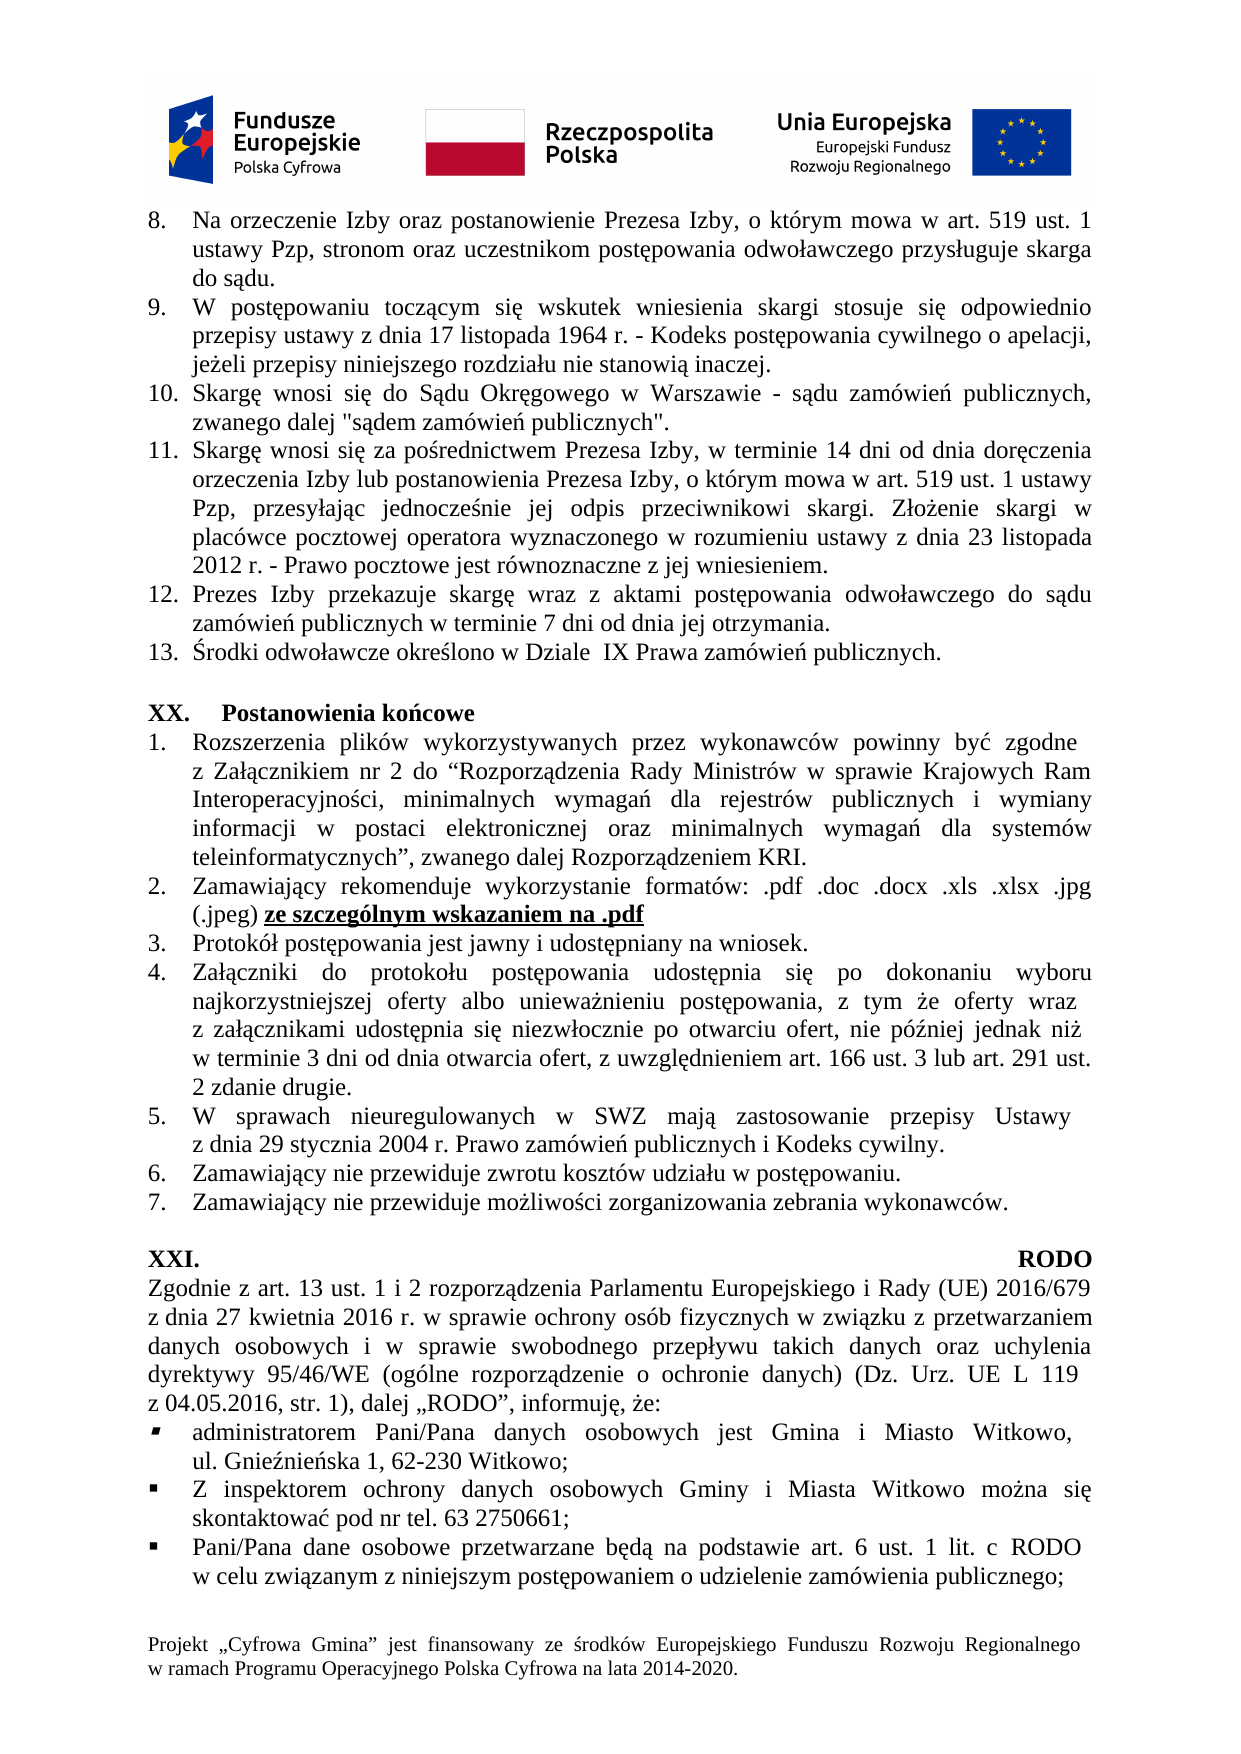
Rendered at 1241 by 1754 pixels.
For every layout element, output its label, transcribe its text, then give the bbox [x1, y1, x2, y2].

list 4. Załączniki do protokołu postępowania udostępnia się po dokonaniu wyboru najkorzystniejszej oferty albo unieważnieniu postępowania, z tym że oferty wraz z załącznikami udostępnia się niezwłocznie po otwarciu ofert, nie później jednak niż w terminie 3 dni od dnia otwarcia ofert, z uwzględnieniem art. 166 ust. 3 lub art. 291 ust. 2 zdanie drugie. [148, 957, 1093, 1101]
list Z inspektorem ochrony danych osobowych Gminy i Miasta Witkowo można się skontaktować pod nr tel. 63 2750661; [148, 1474, 1093, 1532]
text 13. Środki odwoławcze określono w Dziale IX Prawa zamówień publicznych. [148, 637, 1093, 665]
list 3. Protokół postępowania jest jawny i udostępniany na wniosek. [148, 928, 1093, 957]
text 10. Skargę wnosi się do Sądu Okręgowego w Warszawie - sądu zamówień publicznych, zwanego dalej "sądem zamówień publicznych". [148, 378, 1093, 435]
list 7. Zamawiający nie przewiduje możliwości zorganizowania zebrania wykonawców. [148, 1187, 1093, 1216]
text 12. Prezes Izby przekazuje skargę wraz z aktami postępowania odwoławczego do sądu zamówień publicznych w terminie 7 dni od dnia jej otrzymania. [148, 579, 1093, 637]
picture [147, 73, 1093, 206]
list 2. Zamawiający rekomenduje wykorzystanie formatów: .pdf .doc .docx .xls .xlsx .jpg (.jpeg) ze szczególnym wskazaniem na .pdf [148, 871, 1093, 928]
list 5. W sprawach nieuregulowanych w SWZ mają zastosowanie przepisy Ustawy z dnia 29 stycznia 2004 r. Prawo zamówień publicznych i Kodeks cywilny. [148, 1101, 1093, 1158]
list XXI. RODO Zgodnie z art. 13 ust. 1 i 2 rozporządzenia Parlamentu Europejskiego i Rady (UE) 2016/679 z dnia 27 kwietnia 2016 r. w sprawie ochrony osób fizycznych w związku z przetwarzaniem danych osobowych i w sprawie swobodnego przepływu takich danych oraz uchylenia dyrektywy 95/46/WE (ogólne rozporządzenie o ochronie danych) (Dz. Urz. UE L 119 z 04.05.2016, str. 1), dalej „RODO”, informuję, że: [148, 1216, 1093, 1417]
text 11. Skargę wnosi się za pośrednictwem Prezesa Izby, w terminie 14 dni od dnia doręczenia orzeczenia Izby lub postanowienia Prezesa Izby, o którym mowa w art. 519 ust. 1 ustawy Pzp, przesyłając jednocześnie jej odpis przeciwnikowi skargi. Złożenie skargi w placówce pocztowej operatora wyznaczonego w rozumieniu ustawy z dnia 23 listopada 2012 r. - Prawo pocztowe jest równoznaczne z jej wniesieniem. [148, 435, 1093, 579]
text 9. W postępowaniu toczącym się wskutek wniesienia skargi stosuje się odpowiednio przepisy ustawy z dnia 17 listopada 1964 r. - Kodeks postępowania cywilnego o apelacji, jeżeli przepisy niniejszego rozdziału nie stanowią inaczej. [148, 292, 1093, 378]
list 6. Zamawiający nie przewiduje zwrotu kosztów udziału w postępowaniu. [148, 1158, 1093, 1187]
subtitle XX. Postanowienia końcowe [148, 698, 1093, 727]
text 8. Na orzeczenie Izby oraz postanowienie Prezesa Izby, o którym mowa w art. 519 ust. 1 ustawy Pzp, stronom oraz uczestnikom postępowania odwoławczego przysługuje skarga do sądu. [148, 206, 1093, 292]
list Pani/Pana dane osobowe przetwarzane będą na podstawie art. 6 ust. 1 lit. c RODO w celu związanym z niniejszym postępowaniem o udzielenie zamówienia publicznego; [148, 1532, 1093, 1589]
list administratorem Pani/Pana danych osobowych jest Gmina i Miasto Witkowo, ul. Gnieźnieńska 1, 62-230 Witkowo; [148, 1417, 1093, 1474]
list 1. Rozszerzenia plików wykorzystywanych przez wykonawców powinny być zgodne z Załącznikiem nr 2 do “Rozporządzenia Rady Ministrów w sprawie Krajowych Ram Interoperacyjności, minimalnych wymagań dla rejestrów publicznych i wymiany informacji w postaci elektronicznej oraz minimalnych wymagań dla systemów teleinformatycznych”, zwanego dalej Rozporządzeniem KRI. [148, 727, 1093, 871]
